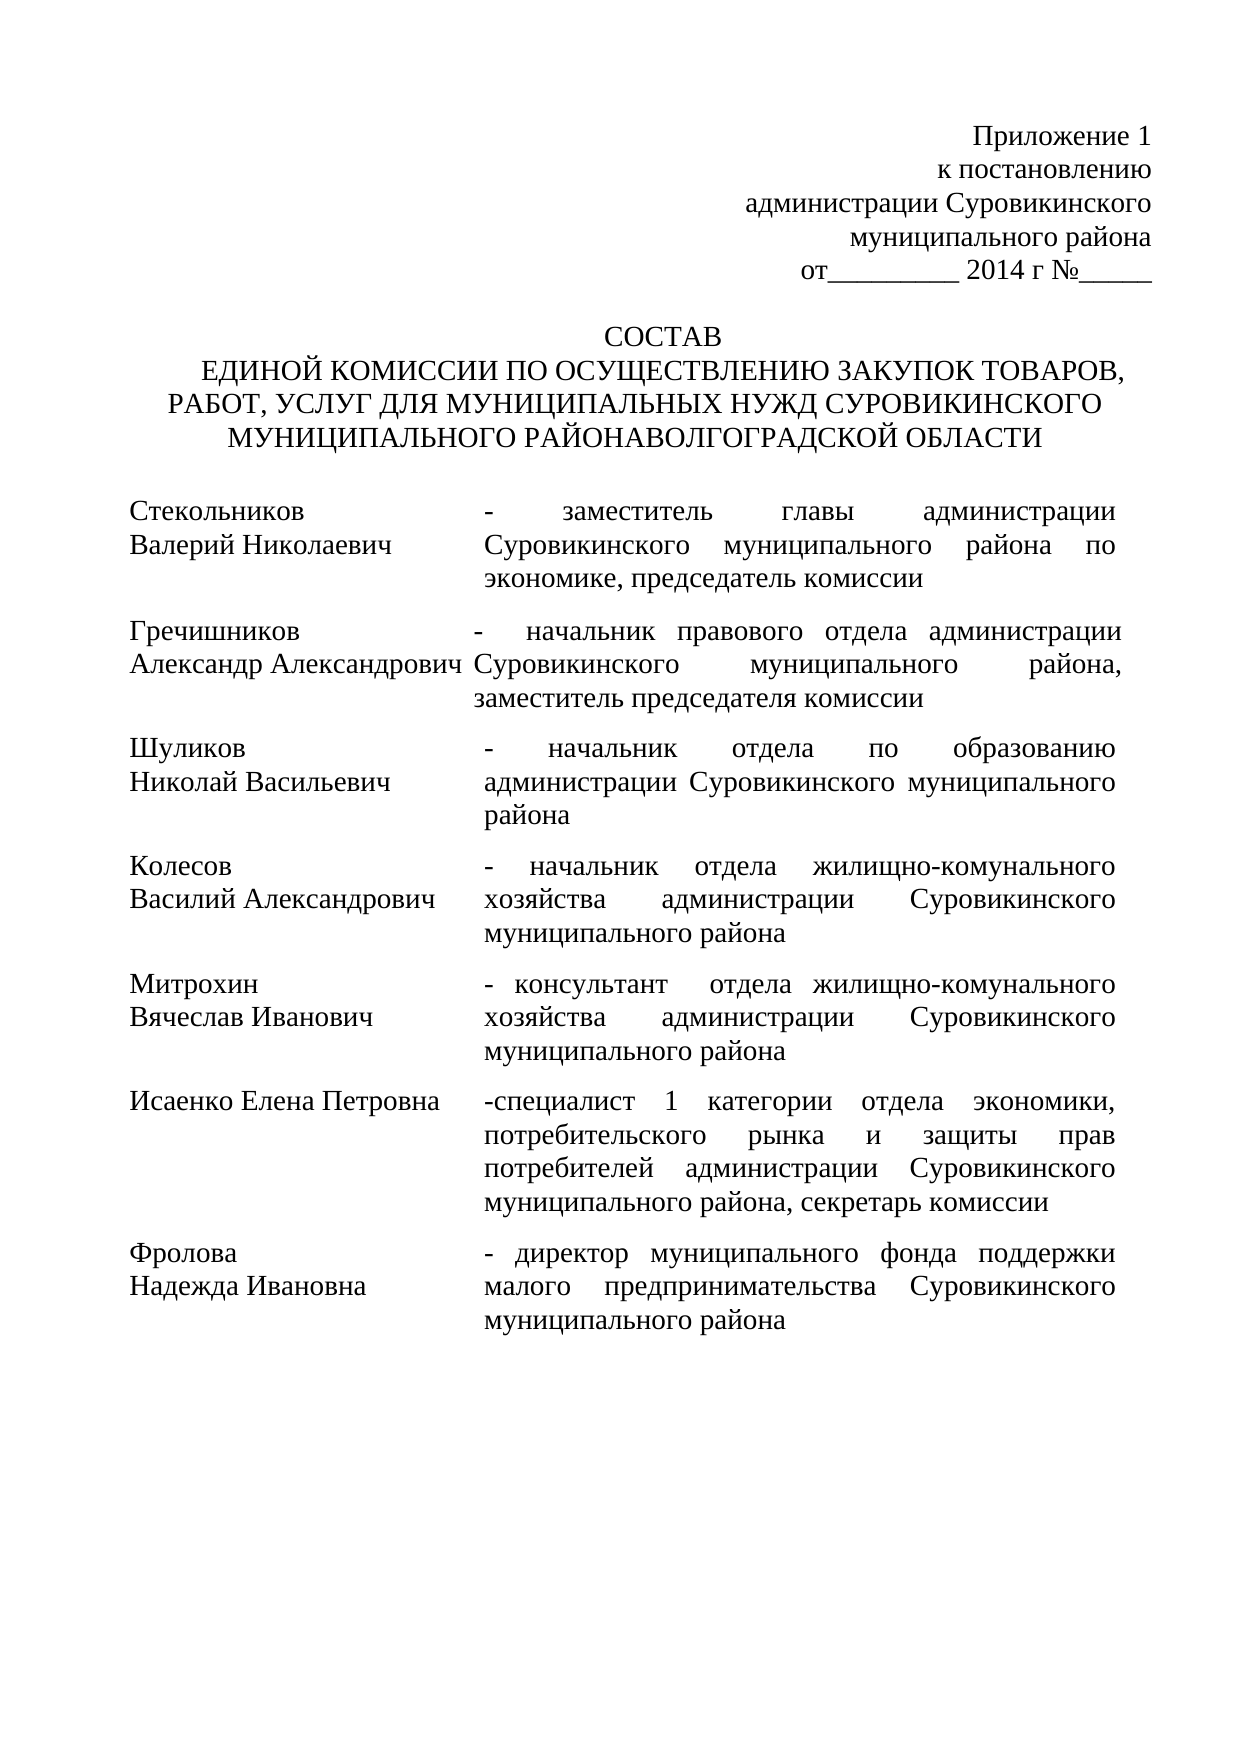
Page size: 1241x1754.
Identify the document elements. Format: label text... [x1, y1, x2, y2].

table_header - заместитель главы администрации Суровикинского муниципального района по экономике, председатель комиссии [473, 487, 1122, 605]
text ЕДИНОЙ КОМИССИИ ПО ОСУЩЕСТВЛЕНИЮ ЗАКУПОК ТОВАРОВ, РАБОТ, УСЛУГ ДЛЯ МУНИЦИПАЛЬНЫХ НУЖД СУРОВИКИНСКОГО МУНИЦИПАЛЬНОГО РАЙОНАВОЛГОГРАДСКОЙ ОБЛАСТИ [118, 353, 1152, 453]
text к постановлению [177, 152, 1152, 185]
table_cell Колесов Василий Александрович [119, 842, 473, 959]
table_cell - начальник отдела по образованию администрации Суровикинского муниципального района [473, 724, 1122, 842]
table_cell Гречишников Александр Александрович [119, 605, 473, 724]
table_cell - начальник отдела жилищно-комунального хозяйства администрации Суровикинского муниципального района [473, 842, 1122, 959]
text Приложение 1 [177, 118, 1152, 152]
text СОСТАВ [118, 319, 1152, 353]
table_header Стекольников Валерий Николаевич [119, 487, 473, 605]
table_cell Митрохин Вячеслав Иванович [119, 959, 473, 1077]
text от_________ 2014 г №_____ [177, 252, 1152, 286]
table_cell - консультант отдела жилищно-комунального хозяйства администрации Суровикинского муниципального района [473, 959, 1122, 1077]
table_cell - начальник правового отдела администрации Суровикинского муниципального района, заместитель председателя комиссии [473, 605, 1122, 724]
text администрации Суровикинского [177, 185, 1152, 219]
table_cell -специалист 1 категории отдела экономики, потребительского рынка и защиты прав потребителей администрации Суровикинского муниципального района, секретарь комиссии [473, 1077, 1122, 1228]
text муниципального района [177, 219, 1152, 252]
table_cell Шуликов Николай Васильевич [119, 724, 473, 842]
table_cell Исаенко Елена Петровна [119, 1077, 473, 1228]
table_cell - директор муниципального фонда поддержки малого предпринимательства Суровикинского муниципального района [473, 1228, 1122, 1346]
table_cell Фролова Надежда Ивановна [119, 1228, 473, 1346]
